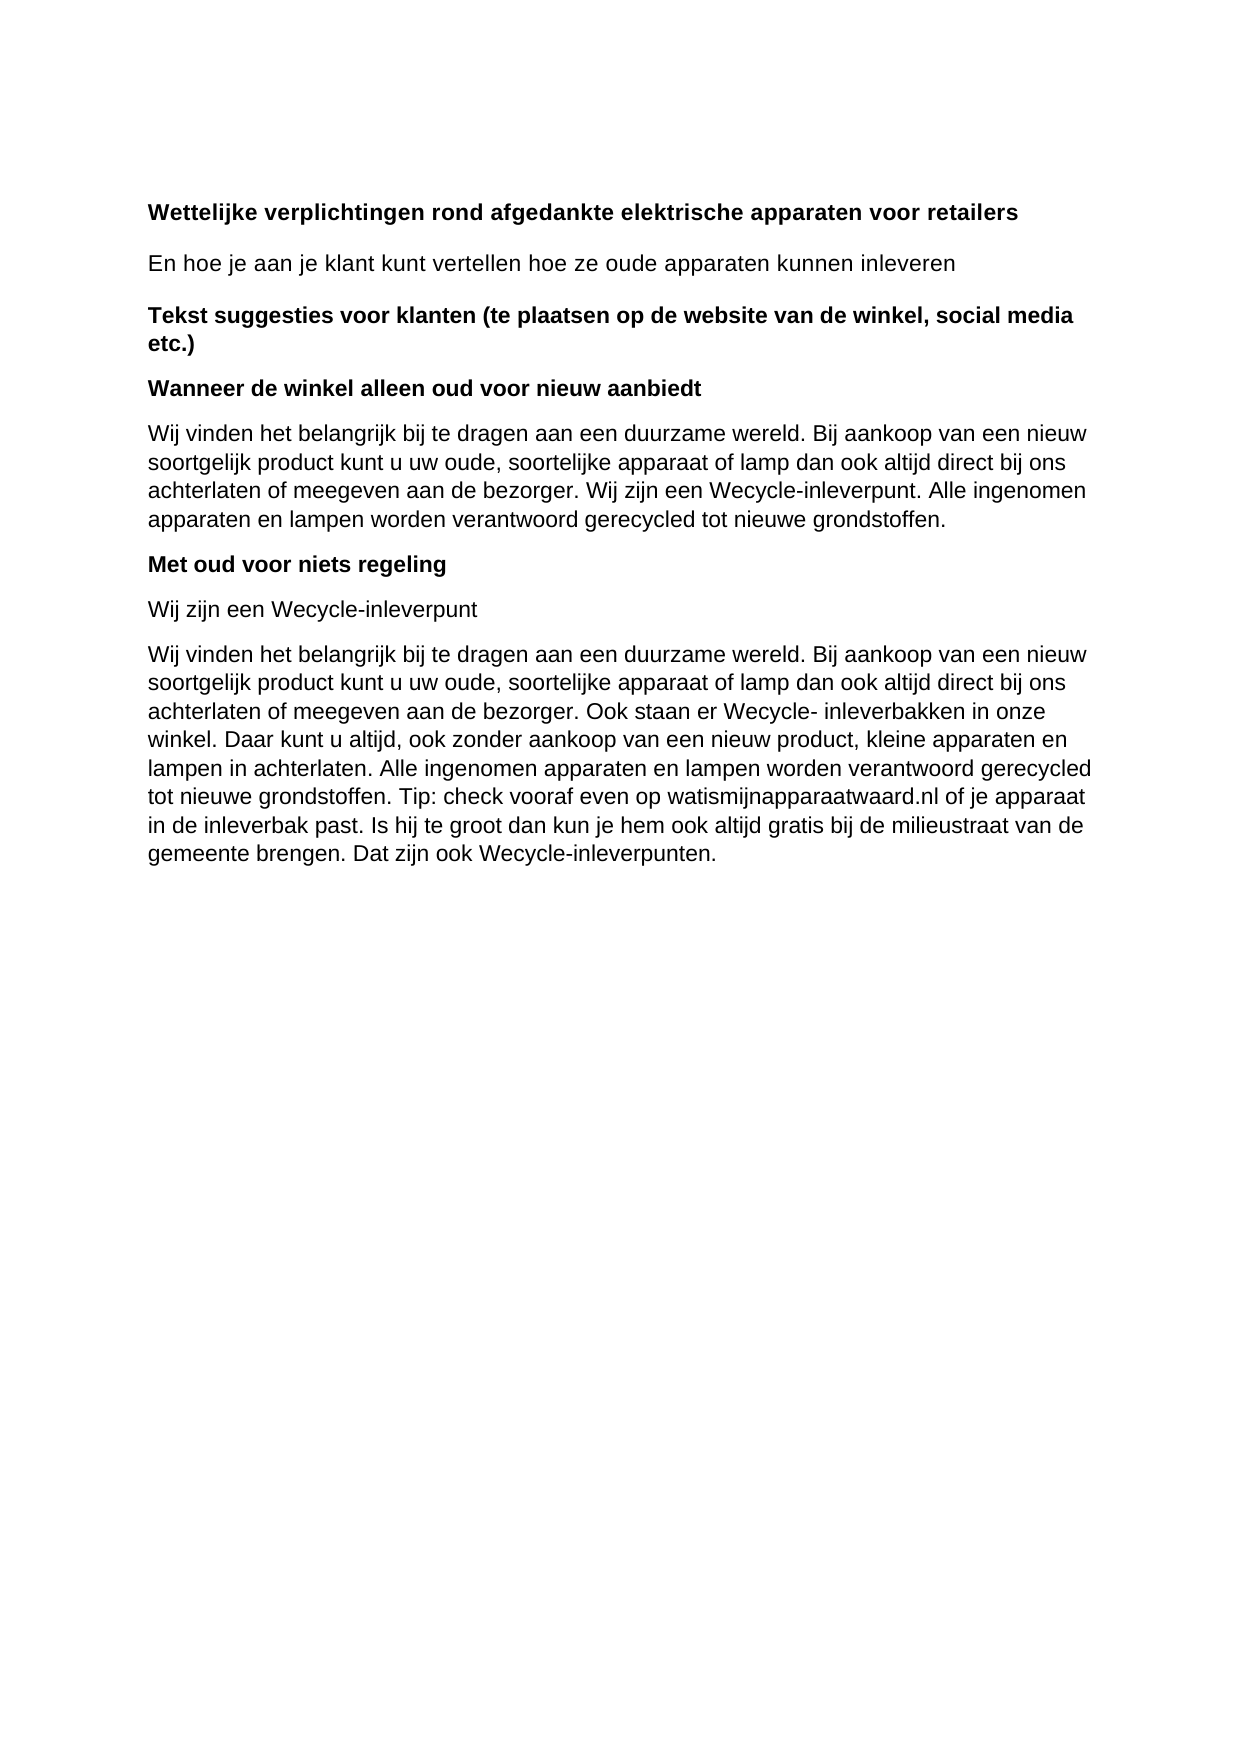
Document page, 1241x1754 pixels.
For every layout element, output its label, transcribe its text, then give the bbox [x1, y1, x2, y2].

text Met oud voor niets regeling [148, 551, 1093, 577]
text Tekst suggesties voor klanten (te plaatsen op de website van de winkel, social media etc.) [148, 302, 1093, 356]
text Wij zijn een Wecycle-inleverpunt [148, 596, 1093, 622]
text Wij vinden het belangrijk bij te dragen aan een duurzame wereld. Bij aankoop van een nieuw soortgelijk product kunt u uw oude, soortelijke apparaat of lamp dan ook altijd direct bij ons achterlaten of meegeven aan de bezorger. Wij zijn een Wecycle-inleverpunt. Alle ingenomen apparaten en lampen worden verantwoord gerecycled tot nieuwe grondstoffen. [148, 420, 1093, 532]
text Wij vinden het belangrijk bij te dragen aan een duurzame wereld. Bij aankoop van een nieuw soortgelijk product kunt u uw oude, soortelijke apparaat of lamp dan ook altijd direct bij ons achterlaten of meegeven aan de bezorger. Ook staan er Wecycle- inleverbakken in onze winkel. Daar kunt u altijd, ook zonder aankoop van een nieuw product, kleine apparaten en lampen in achterlaten. Alle ingenomen apparaten en lampen worden verantwoord gerecycled tot nieuwe grondstoffen. Tip: check vooraf even op watismijnapparaatwaard.nl of je apparaat in de inleverbak past. Is hij te groot dan kun je hem ook altijd gratis bij de milieustraat van de gemeente brengen. Dat zijn ook Wecycle-inleverpunten. [148, 641, 1093, 866]
text Wettelijke verplichtingen rond afgedankte elektrische apparaten voor retailers [148, 199, 1093, 225]
text En hoe je aan je klant kunt vertellen hoe ze oude apparaten kunnen inleveren [148, 250, 1093, 277]
text Wanneer de winkel alleen oud voor nieuw aanbiedt [148, 375, 1093, 402]
